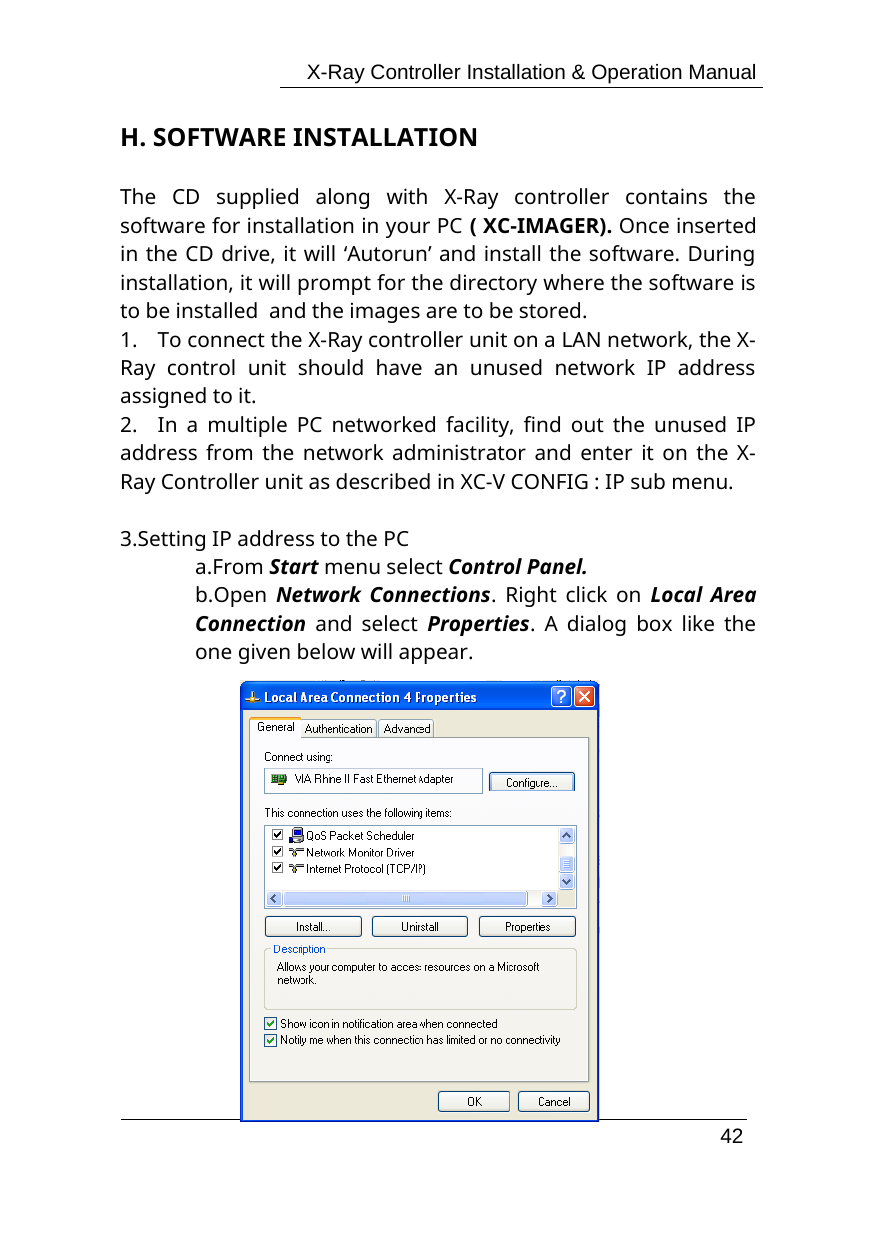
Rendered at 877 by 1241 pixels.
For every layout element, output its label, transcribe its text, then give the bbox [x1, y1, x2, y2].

picture [240, 680, 600, 1122]
text 3.Setting IP address to the PC [120, 524, 757, 552]
list To connect the X-Ray controller unit on a LAN network, the X-Ray control unit should have an unused network IP address assigned to it. [120, 325, 757, 410]
text The CD supplied along with X-Ray controller contains the software for installation in your PC ( XC-IMAGER). Once inserted in the CD drive, it will ‘Autorun’ and install the software. During installation, it will prompt for the directory where the software is to be installed and the images are to be stored. [120, 182, 757, 325]
text H. SOFTWARE INSTALLATION [120, 120, 757, 154]
text b.Open Network Connections. Right click on Local Area Connection and select Properties. A dialog box like the one given below will appear. [195, 581, 757, 666]
text a.From Start menu select Control Panel. [120, 552, 757, 581]
list In a multiple PC networked facility, find out the unused IP address from the network administrator and enter it on the X-Ray Controller unit as described in XC-V CONFIG : IP sub menu. [120, 410, 757, 495]
